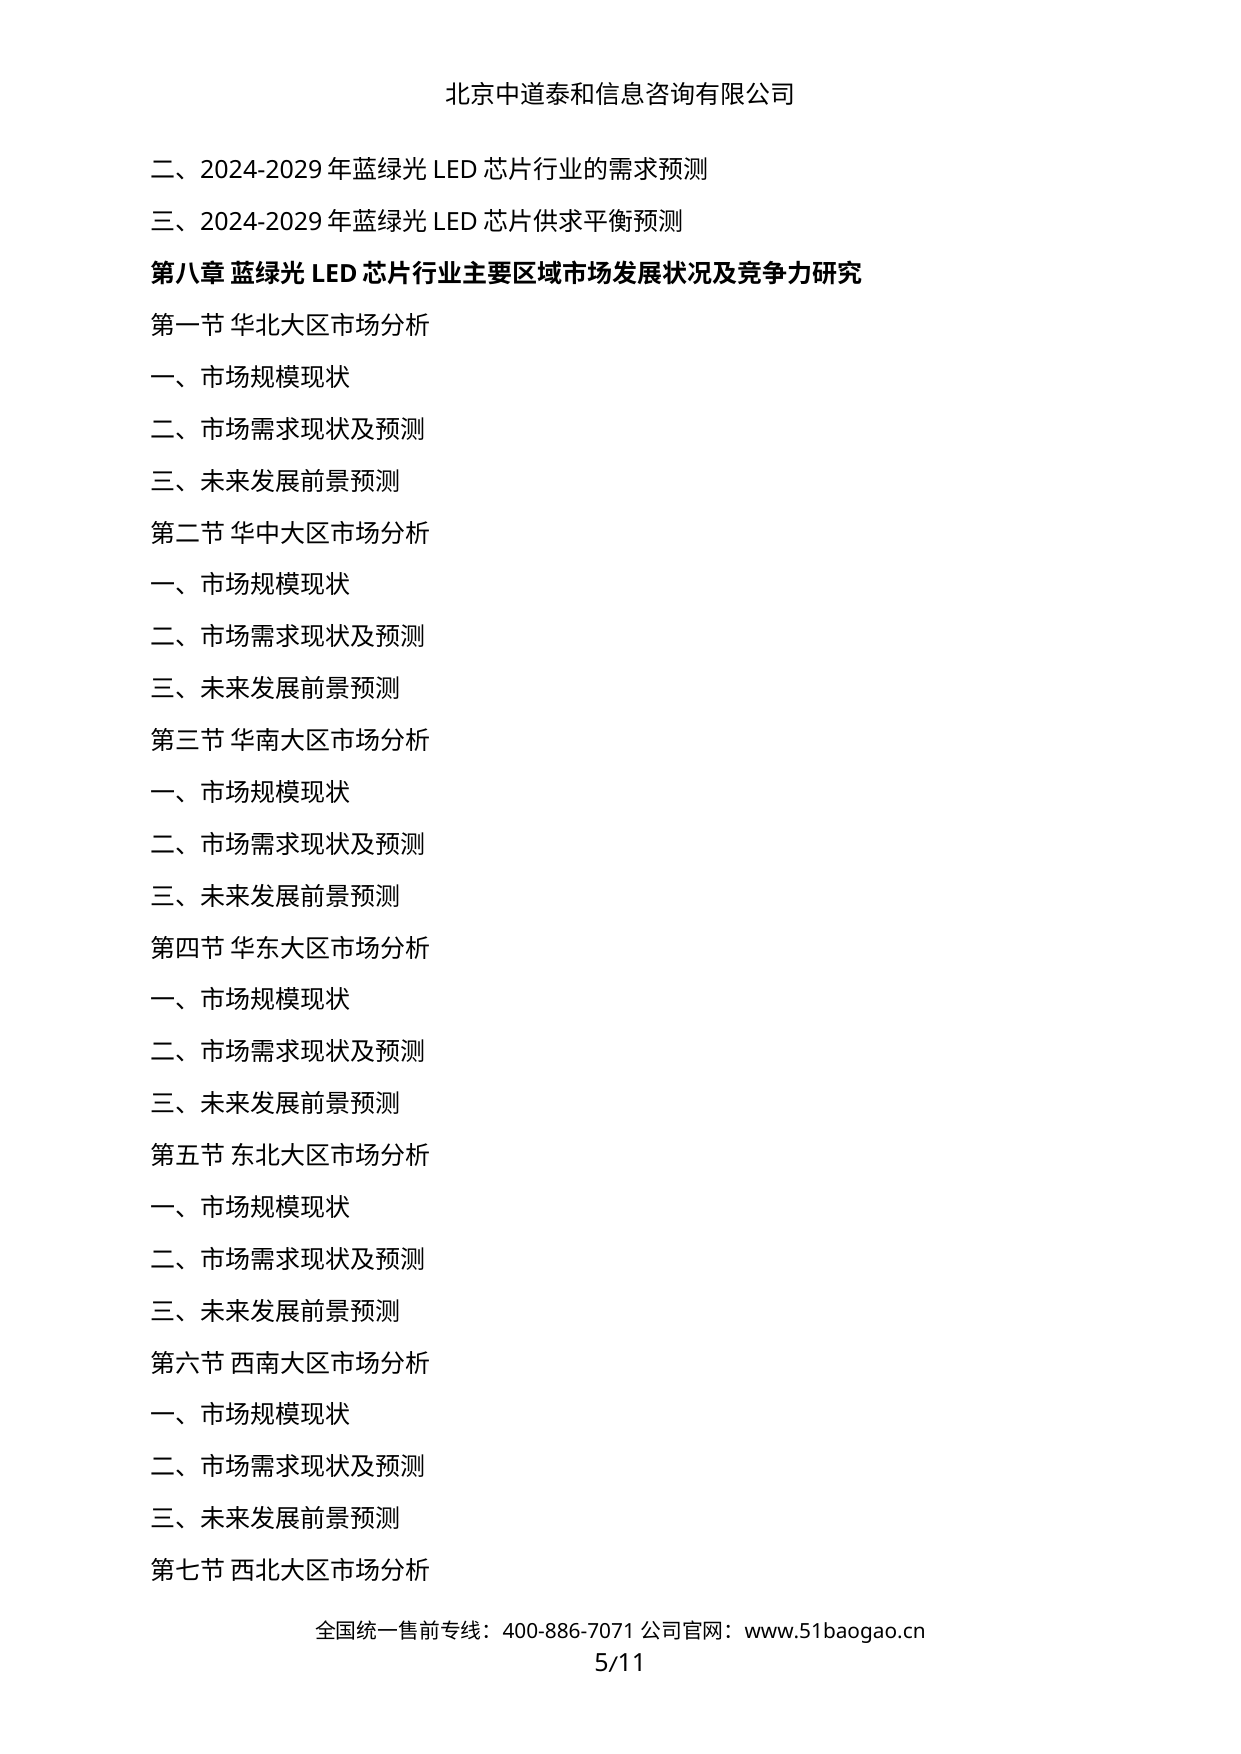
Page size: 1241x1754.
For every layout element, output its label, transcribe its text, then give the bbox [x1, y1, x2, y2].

text 三、未来发展前景预测 [150, 1084, 1090, 1120]
text 二、市场需求现状及预测 [150, 1447, 1090, 1483]
text 二、市场需求现状及预测 [150, 1239, 1090, 1276]
text 第一节 华北大区市场分析 [150, 306, 1090, 342]
text 二、市场需求现状及预测 [150, 1032, 1090, 1068]
text 二、市场需求现状及预测 [150, 617, 1090, 653]
text 三、未来发展前景预测 [150, 461, 1090, 497]
text 三、未来发展前景预测 [150, 876, 1090, 912]
text 第二节 华中大区市场分析 [150, 513, 1090, 549]
text 三、未来发展前景预测 [150, 1291, 1090, 1327]
text 一、市场规模现状 [150, 357, 1090, 394]
text 三、2024-2029年蓝绿光LED芯片供求平衡预测 [150, 202, 1090, 238]
text 一、市场规模现状 [150, 565, 1090, 601]
text 一、市场规模现状 [150, 980, 1090, 1016]
text 一、市场规模现状 [150, 772, 1090, 809]
text 第五节 东北大区市场分析 [150, 1136, 1090, 1172]
text 一、市场规模现状 [150, 1395, 1090, 1431]
text 二、市场需求现状及预测 [150, 409, 1090, 446]
text 三、未来发展前景预测 [150, 1499, 1090, 1535]
text 二、2024-2029年蓝绿光LED芯片行业的需求预测 [150, 150, 1090, 186]
text 三、未来发展前景预测 [150, 669, 1090, 705]
text 二、市场需求现状及预测 [150, 824, 1090, 861]
text 一、市场规模现状 [150, 1187, 1090, 1224]
text 第七节 西北大区市场分析 [150, 1551, 1090, 1587]
text 第六节 西南大区市场分析 [150, 1343, 1090, 1379]
text 第八章 蓝绿光LED芯片行业主要区域市场发展状况及竞争力研究 [150, 254, 1090, 290]
text 第三节 华南大区市场分析 [150, 721, 1090, 757]
text 第四节 华东大区市场分析 [150, 928, 1090, 964]
